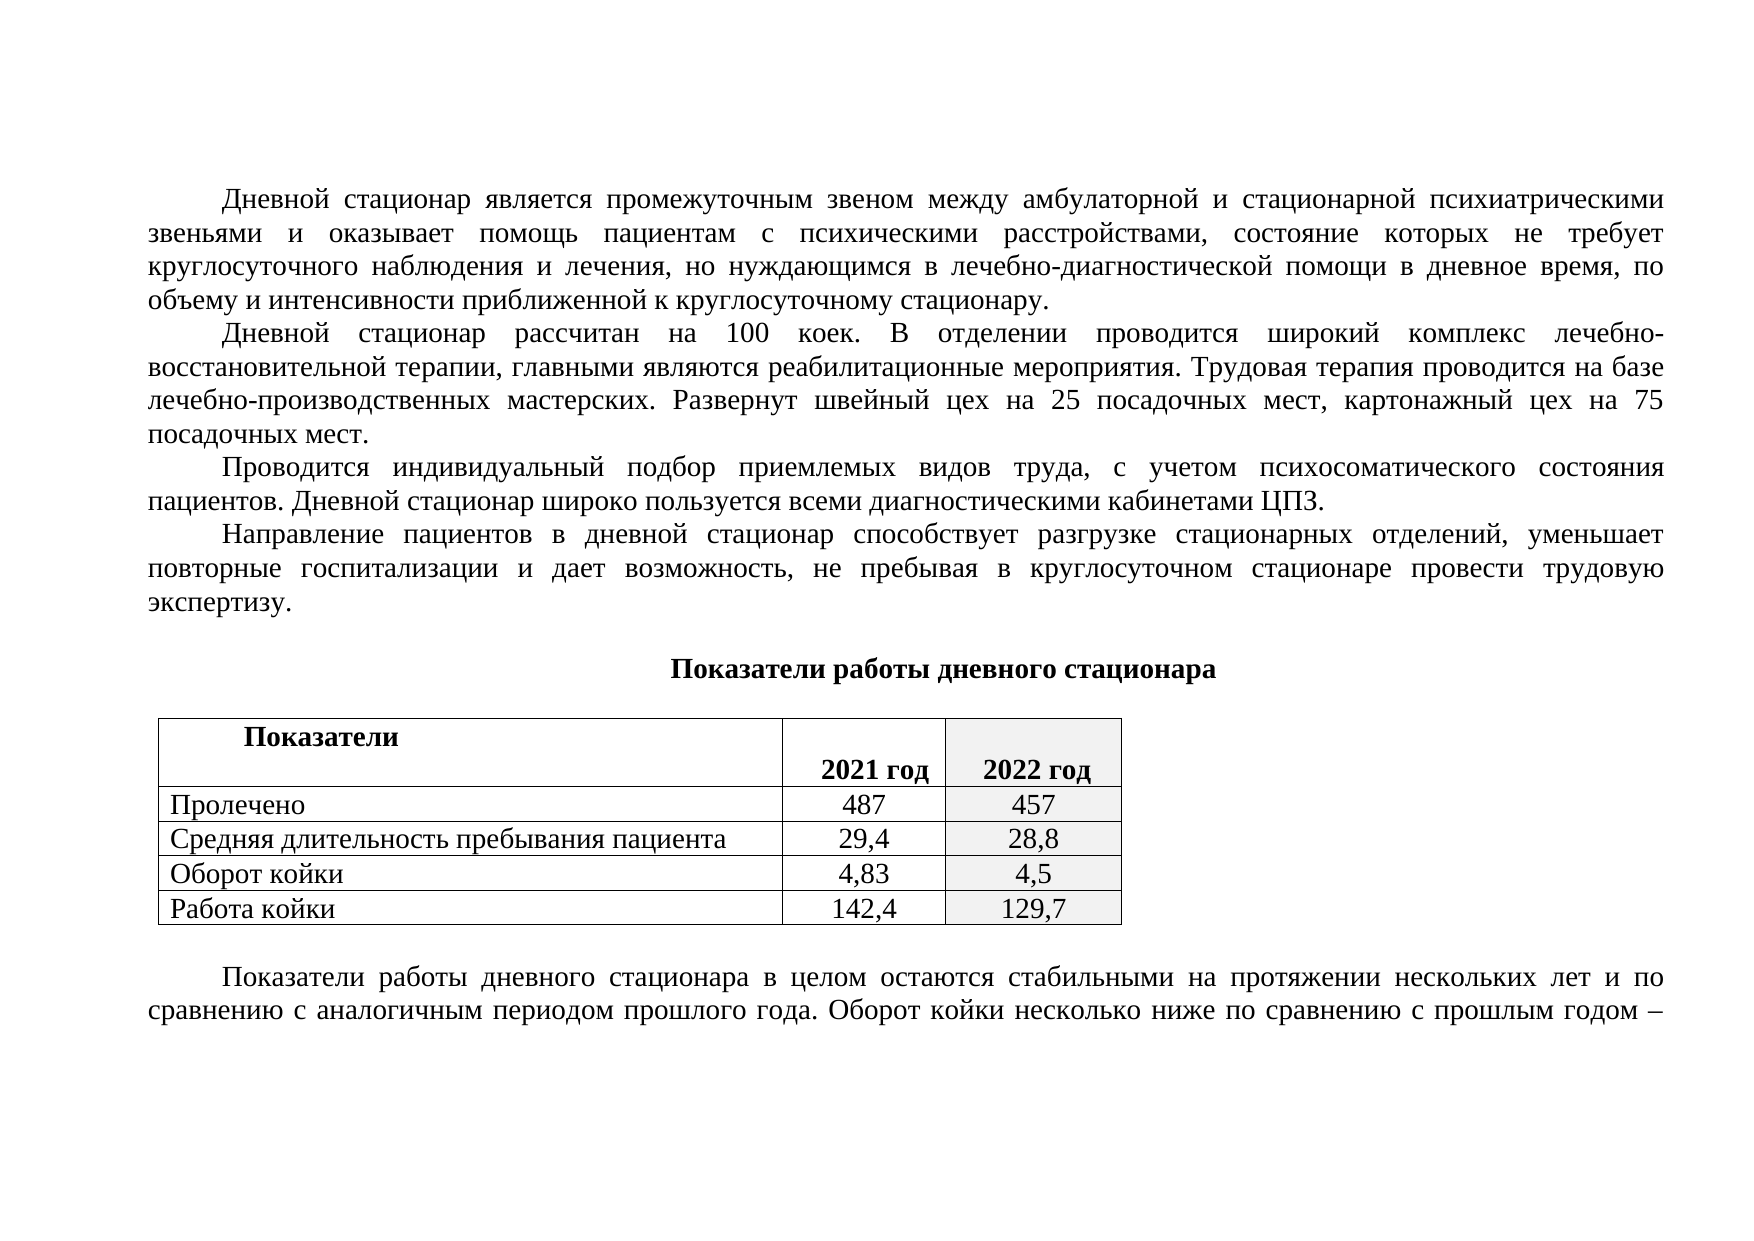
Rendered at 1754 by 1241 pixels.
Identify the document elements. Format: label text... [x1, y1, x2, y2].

table_cell 28,8 [946, 822, 1121, 855]
text Направление пациентов в дневной стационар способствует разгрузке стационарных отделений, уменьшает повторные госпитализации и дает возможность, не пребывая в круглосуточном стационаре провести трудовую экспертизу. [148, 517, 1665, 617]
table_header 2021 год [783, 719, 945, 786]
text Проводится индивидуальный подбор приемлемых видов труда, с учетом психосоматического состояния пациентов. Дневной стационар широко пользуется всеми диагностическими кабинетами ЦПЗ. [148, 449, 1665, 517]
table_cell Работа койки [159, 891, 782, 924]
table_cell Пролечено [159, 787, 782, 821]
table_cell 29,4 [783, 822, 945, 855]
table_cell 129,7 [946, 891, 1121, 924]
table_cell Средняя длительность пребывания пациента [159, 822, 782, 855]
table_header Показатели [159, 719, 782, 786]
table_cell 4,83 [783, 856, 945, 890]
table_header 2022 год [946, 719, 1121, 786]
text Показатели работы дневного стационара [148, 651, 1665, 684]
table_cell 487 [783, 787, 945, 821]
text Дневной стационар является промежуточным звеном между амбулаторной и стационарной психиатрическими звеньями и оказывает помощь пациентам с психическими расстройствами, состояние которых не требует круглосуточного наблюдения и лечения, но нуждающимся в лечебно-диагностической помощи в дневное время, по объему и интенсивности приближенной к круглосуточному стационару. [148, 181, 1665, 315]
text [148, 959, 1665, 1026]
table_cell Оборот койки [159, 856, 782, 890]
table_cell 142,4 [783, 891, 945, 924]
table_cell 4,5 [946, 856, 1121, 890]
table_cell 457 [946, 787, 1121, 821]
text Дневной стационар рассчитан на 100 коек. В отделении проводится широкий комплекс лечебно-восстановительной терапии, главными являются реабилитационные мероприятия. Трудовая терапия проводится на базе лечебно-производственных мастерских. Развернут швейный цех на 25 посадочных мест, картонажный цех на 75 посадочных мест. [148, 315, 1665, 449]
